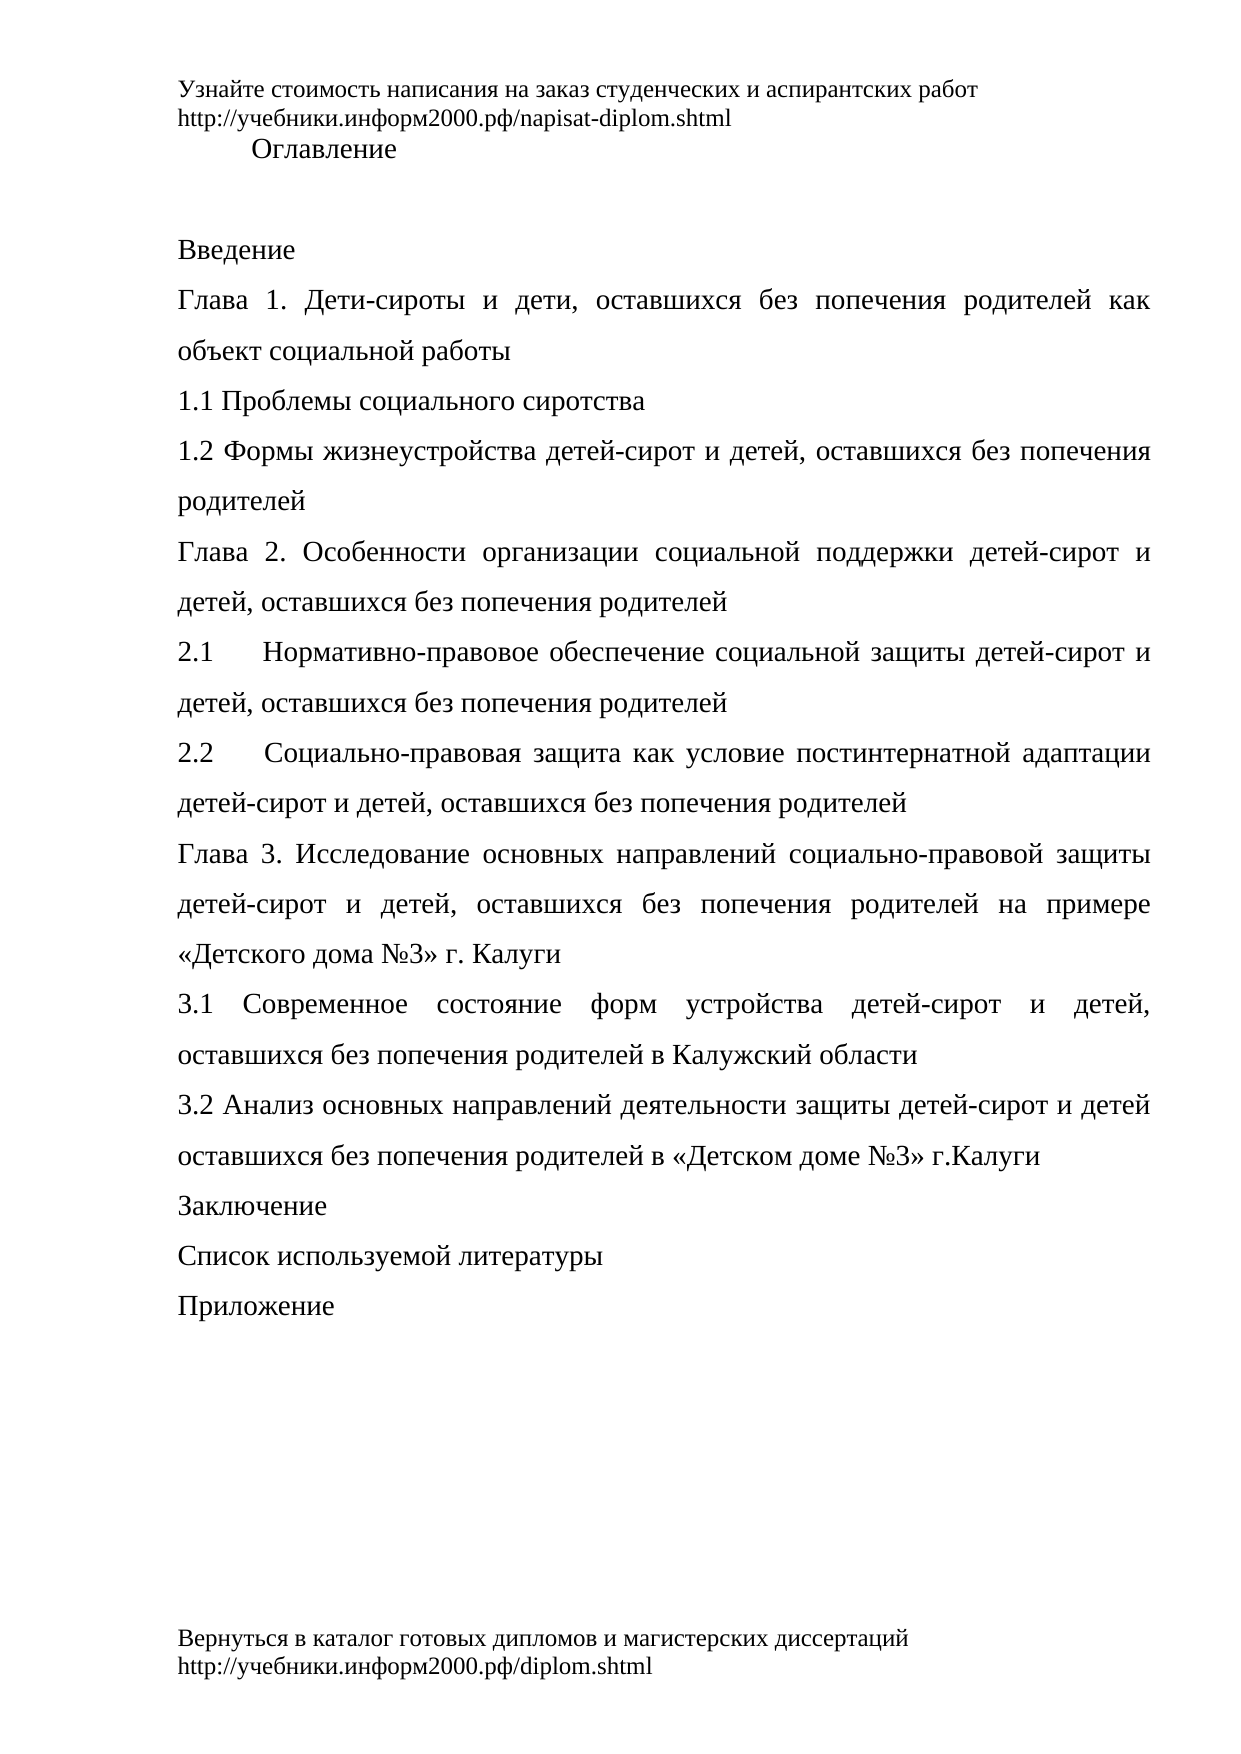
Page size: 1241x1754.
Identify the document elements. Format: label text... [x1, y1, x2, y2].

text Глава 2. Особенности организации социальной поддержки детей-сирот и детей, оставшихся без попечения родителей [177, 534, 1152, 618]
text Заключение [177, 1188, 1152, 1221]
text 3.2 Анализ основных направлений деятельности защиты детей-сирот и детей оставшихся без попечения родителей в «Детском доме №3» г.Калуги [177, 1087, 1152, 1171]
text Глава 3. Исследование основных направлений социально-правовой защиты детей-сирот и детей, оставшихся без попечения родителей на примере «Детского дома №3» г. Калуги [177, 836, 1152, 970]
text 1.1 Проблемы социального сиротства [177, 383, 1152, 416]
text 1.2 Формы жизнеустройства детей-сирот и детей, оставшихся без попечения родителей [177, 433, 1152, 517]
text Оглавление [177, 131, 1152, 165]
text Введение [177, 232, 1152, 266]
list Нормативно-правовое обеспечение социальной защиты детей-сирот и детей, оставшихся без попечения родителей [177, 634, 1152, 718]
text Приложение [177, 1288, 1152, 1322]
text 3.1 Современное состояние форм устройства детей-сирот и детей, оставшихся без попечения родителей в Калужский области [177, 987, 1152, 1071]
list Социально-правовая защита как условие постинтернатной адаптации детей-сирот и детей, оставшихся без попечения родителей [177, 735, 1152, 819]
text Глава 1. Дети-сироты и дети, оставшихся без попечения родителей как объект социальной работы [177, 282, 1152, 366]
text Список используемой литературы [177, 1238, 1152, 1272]
